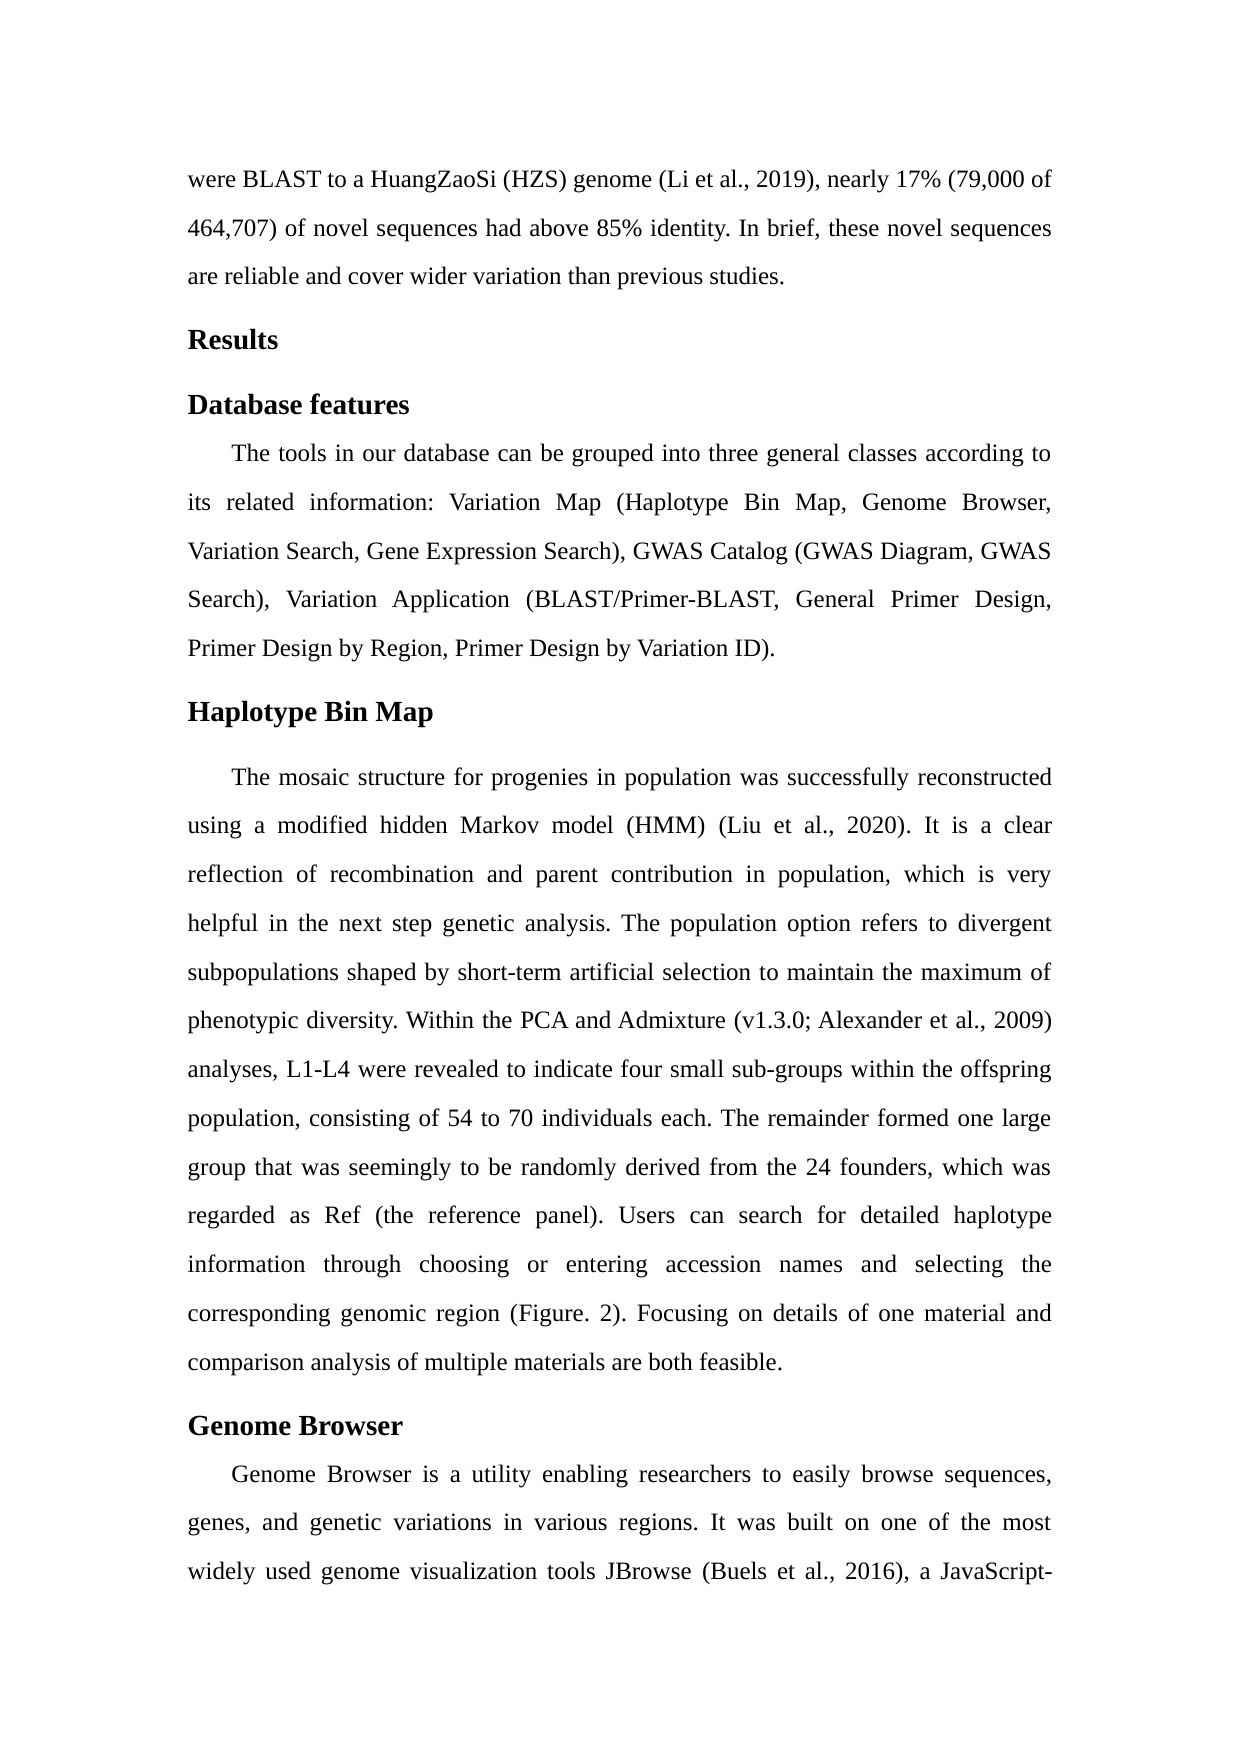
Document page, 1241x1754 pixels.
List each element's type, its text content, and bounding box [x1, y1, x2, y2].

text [187, 1457, 1053, 1587]
text Results [187, 306, 1053, 371]
text Haplotype Bin Map [187, 678, 1053, 743]
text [187, 162, 1053, 292]
text The mosaic structure for progenies in population was successfully reconstructed using a modified hidden Markov model (HMM) (Liu et al., 2020). It is a clear reflection of recombination and parent contribution in population, which is very helpful in the next step genetic analysis. The population option refers to divergent subpopulations shaped by short-term artificial selection to maintain the maximum of phenotypic diversity. Within the PCA and Admixture (v1.3.0; Alexander et al., 2009) analyses, L1-L4 were revealed to indicate four small sub-groups within the offspring population, consisting of 54 to 70 individuals each. The remainder formed one large group that was seemingly to be randomly derived from the 24 founders, which was regarded as Ref (the reference panel). Users can search for detailed haplotype information through choosing or entering accession names and selecting the corresponding genomic region (Figure. 2). Focusing on details of one material and comparison analysis of multiple materials are both feasible. [187, 760, 1053, 1377]
text Genome Browser [187, 1392, 1053, 1457]
text The tools in our database can be grouped into three general classes according to its related information: Variation Map (Haplotype Bin Map, Genome Browser, Variation Search, Gene Expression Search), GWAS Catalog (GWAS Diagram, GWAS Search), Variation Application (BLAST/Primer-BLAST, General Primer Design, Primer Design by Region, Primer Design by Variation ID). [187, 436, 1053, 664]
text Database features [187, 371, 1053, 436]
